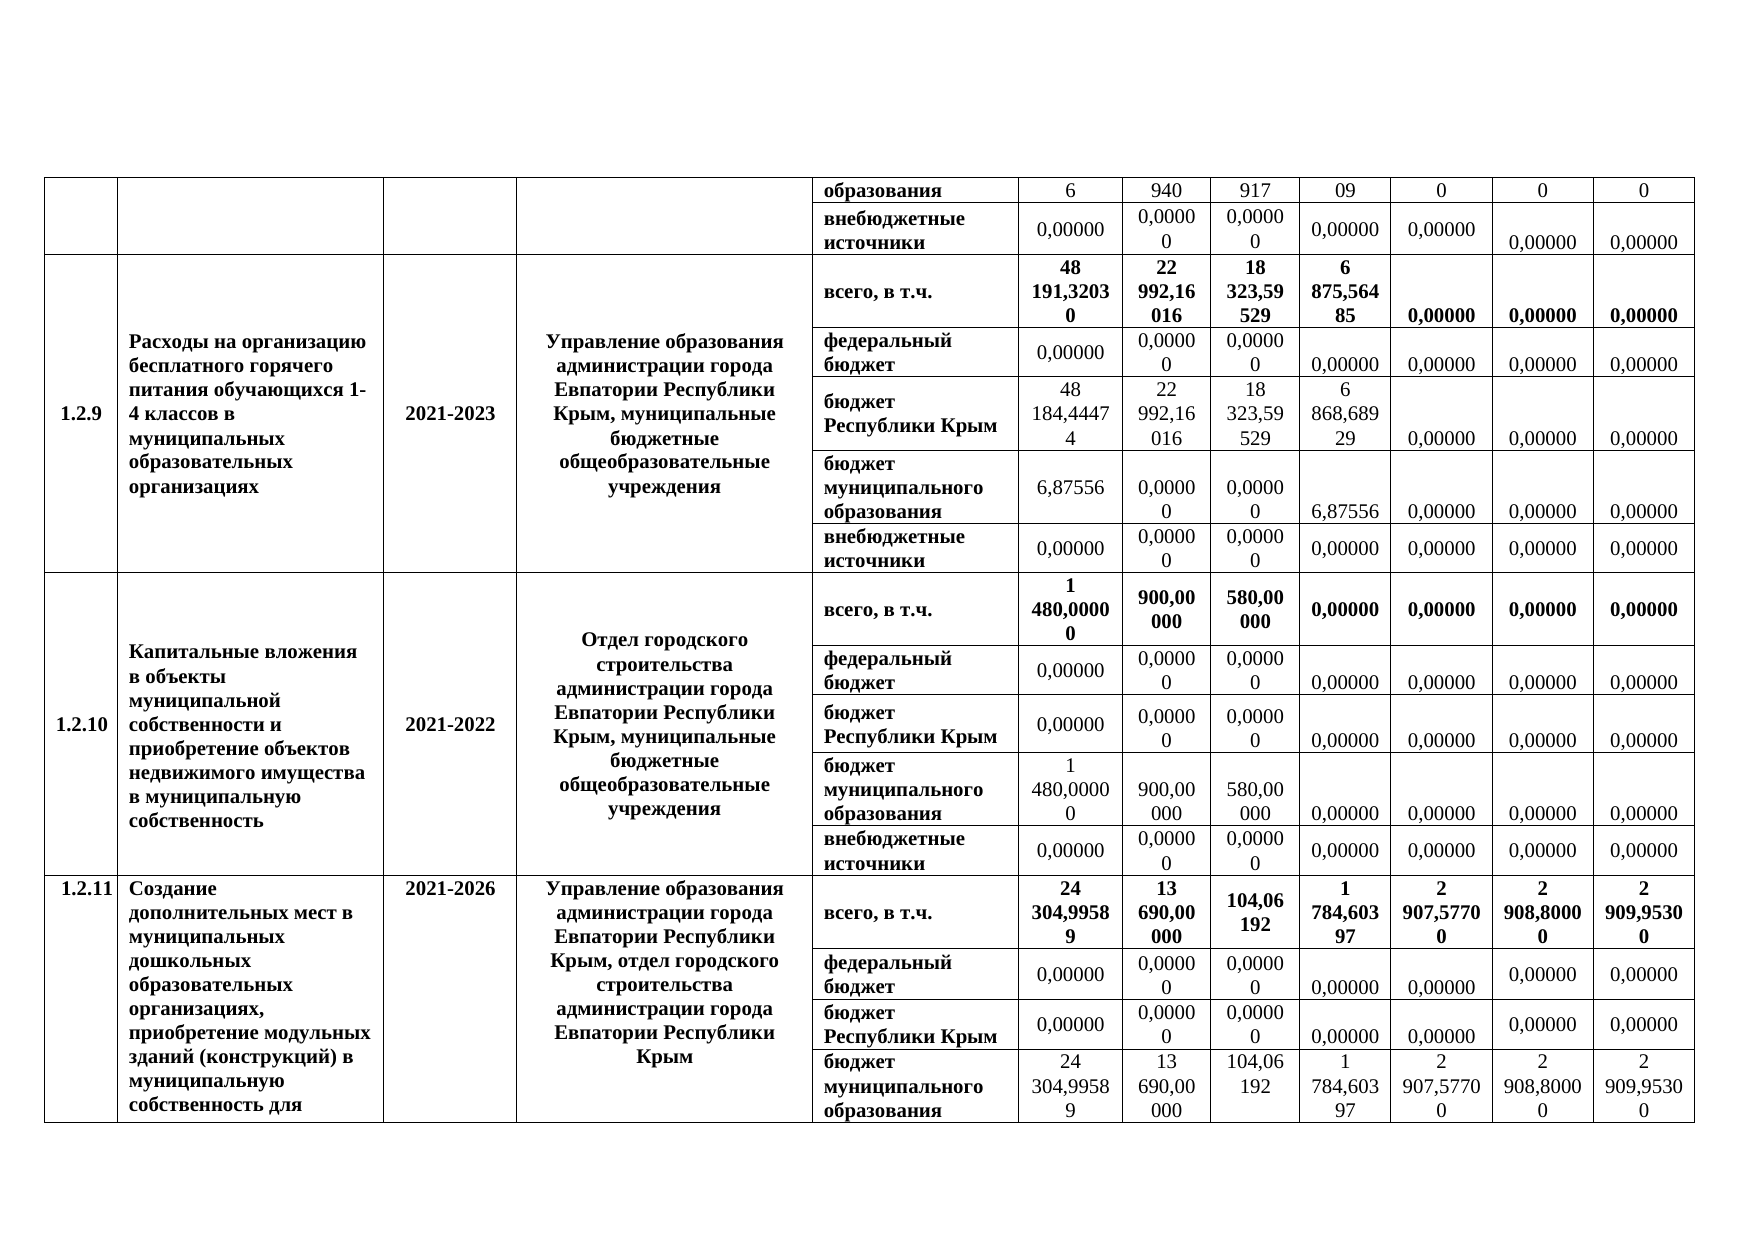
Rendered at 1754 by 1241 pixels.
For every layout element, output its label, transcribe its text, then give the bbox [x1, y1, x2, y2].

table_cell 0,00000 [1211, 524, 1299, 572]
table_cell 0,00000 [1391, 1000, 1492, 1048]
table_cell 0,00000 [1391, 524, 1492, 572]
table_cell всего, в т.ч. [813, 573, 1018, 645]
table_cell 0,00000 [1391, 451, 1492, 523]
table_cell 2021-2022 [384, 573, 516, 874]
table_cell всего, в т.ч. [813, 876, 1018, 948]
table_cell 0,00000 [1594, 695, 1694, 752]
table_cell 0,00000 [1300, 695, 1390, 752]
table_cell 2021-2023 [384, 255, 516, 572]
table_cell 1.2.11 [45, 876, 117, 1122]
table_cell 104,06192 [1211, 1050, 1299, 1122]
table_cell 0,00000 [1019, 328, 1122, 376]
table_cell 1.2.10 [45, 573, 117, 874]
table_cell 1 427,79940 [1123, 178, 1210, 202]
table_cell внебюджетные источники [813, 203, 1018, 254]
table_cell 0,00000 [1493, 826, 1593, 874]
table_cell 0,00000 [1019, 826, 1122, 874]
table_cell 0,00000 [1594, 377, 1694, 449]
table_cell 0,00000 [1493, 328, 1593, 376]
table_cell 0,00000 [1594, 255, 1694, 327]
table_cell 0,00000 [1123, 203, 1210, 254]
table_cell бюджет муниципального образования [813, 1050, 1018, 1122]
table_cell 1 753,67917 [1211, 178, 1299, 202]
table_cell 0,00000 [1211, 328, 1299, 376]
table_cell 0,00000 [1594, 328, 1694, 376]
table_cell 2 271,40400 [1493, 178, 1593, 202]
table_cell 0,00000 [1493, 377, 1593, 449]
table_cell бюджет Республики Крым [813, 377, 1018, 449]
table_cell 0,00000 [1493, 695, 1593, 752]
table_cell 0,00000 [1493, 573, 1593, 645]
table_cell 2 907,57700 [1391, 1050, 1492, 1122]
table_cell 900,00000 [1123, 753, 1210, 825]
table_cell 0,00000 [1493, 255, 1593, 327]
table_cell 13 690,00000 [1123, 1050, 1210, 1122]
table_cell 0,00000 [1211, 203, 1299, 254]
table_cell 900,00000 [1123, 573, 1210, 645]
table_cell 0,00000 [1594, 203, 1694, 254]
table_cell 0,00000 [1123, 695, 1210, 752]
table_cell 0,00000 [1300, 203, 1390, 254]
table_cell 0,00000 [1493, 753, 1593, 825]
table_cell 0,00000 [1123, 646, 1210, 694]
table_cell 1.2.9 [45, 255, 117, 572]
table_cell 24 304,99589 [1019, 876, 1122, 948]
table_cell 1 480,00000 [1019, 753, 1122, 825]
table_cell Создание дополнительных мест в муниципальных дошкольных образовательных организациях, приобретение модульных зданий (конструкций) в муниципальную собственность для дошкольных и общеобразовательных учреждений, содержание и охрана модульных зданий (конструкций),не введенных в эксплуатацию. [118, 876, 383, 1122]
table_cell 2 271,40400 [1391, 178, 1492, 202]
table_cell 6,87556 [1019, 451, 1122, 523]
table_cell 0,00000 [1300, 646, 1390, 694]
table_cell 0,00000 [1211, 646, 1299, 694]
table_cell 0,00000 [1594, 753, 1694, 825]
table_cell 580,00000 [1211, 573, 1299, 645]
table_cell 104,06192 [1211, 876, 1299, 948]
table_cell федеральный бюджет [813, 646, 1018, 694]
table_cell 22 992,16016 [1123, 255, 1210, 327]
table_cell 2 908,80000 [1493, 1050, 1593, 1122]
table_cell 48 184,44474 [1019, 377, 1122, 449]
table_cell 0,00000 [1493, 646, 1593, 694]
table_cell 2 907,57700 [1391, 876, 1492, 948]
table_cell 0,00000 [1594, 524, 1694, 572]
table_cell 0,00000 [1594, 646, 1694, 694]
table_cell 0,00000 [1019, 524, 1122, 572]
table_cell Отдел городского строительства администрации города Евпатории Республики Крым, муниципальные бюджетные общеобразовательные учреждения [517, 573, 812, 874]
table_cell внебюджетные источники [813, 524, 1018, 572]
table_cell 0,00000 [1493, 524, 1593, 572]
table_cell 0,00000 [1211, 1000, 1299, 1048]
table_cell 0,00000 [1391, 753, 1492, 825]
table_cell федеральный бюджет [813, 949, 1018, 999]
table_cell 0,00000 [1123, 328, 1210, 376]
table_cell 0,00000 [1211, 695, 1299, 752]
table_cell 0,00000 [1123, 451, 1210, 523]
table_cell Расходы на организацию бесплатного горячего питания обучающихся 1-4 классов в муниципальных образовательных организациях [118, 255, 383, 572]
table_cell 0,00000 [1300, 573, 1390, 645]
table_cell Управление образования администрации города Евпатории Республики Крым, отдел городского строительства администрации города Евпатории Республики Крым [517, 876, 812, 1122]
table_cell 0,00000 [1300, 826, 1390, 874]
table_cell 1 480,00000 [1019, 573, 1122, 645]
table_cell 6,87556 [1300, 451, 1390, 523]
table_cell 1 784,60397 [1300, 1050, 1390, 1122]
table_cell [813, 178, 1018, 202]
table_cell 0,00000 [1300, 524, 1390, 572]
table_cell 0,00000 [1391, 328, 1492, 376]
table_cell 2 908,80000 [1493, 876, 1593, 948]
table_cell 24 304,99589 [1019, 1050, 1122, 1122]
table_cell 12 171,04966 [1019, 178, 1122, 202]
table_cell 0,00000 [1300, 949, 1390, 999]
table_cell бюджет Республики Крым [813, 695, 1018, 752]
table_cell 0,00000 [1594, 826, 1694, 874]
table_cell 6 875,56485 [1300, 255, 1390, 327]
table_cell 0,00000 [1019, 203, 1122, 254]
table_cell 0,00000 [1300, 753, 1390, 825]
table_cell бюджет муниципального образования [813, 753, 1018, 825]
table_cell всего, в т.ч. [813, 255, 1018, 327]
table_cell 0,00000 [1391, 949, 1492, 999]
table_cell 18 323,59529 [1211, 377, 1299, 449]
table_cell 18 323,59529 [1211, 255, 1299, 327]
table_cell 0,00000 [1019, 695, 1122, 752]
table_cell 2 909,95300 [1594, 876, 1694, 948]
table_cell 0,00000 [1391, 573, 1492, 645]
table_cell 0,00000 [1123, 949, 1210, 999]
table_cell 48 191,32030 [1019, 255, 1122, 327]
table_cell 0,00000 [1019, 1000, 1122, 1048]
table_cell 0,00000 [1019, 949, 1122, 999]
table_cell 0,00000 [1594, 1000, 1694, 1048]
table_cell 0,00000 [1123, 524, 1210, 572]
table_cell 13 690,00000 [1123, 876, 1210, 948]
table_cell 2 909,95300 [1594, 1050, 1694, 1122]
table_cell 0,00000 [1493, 203, 1593, 254]
table_cell 0,00000 [1391, 646, 1492, 694]
table_cell 0,00000 [1594, 573, 1694, 645]
table_cell 0,00000 [1391, 203, 1492, 254]
table_cell Капитальные вложения в объекты муниципальной собственности и приобретение объектов недвижимого имущества в муниципальную собственность [118, 573, 383, 874]
table_cell 580,00000 [1211, 753, 1299, 825]
table_cell федеральный бюджет [813, 328, 1018, 376]
table_cell 0,00000 [1211, 451, 1299, 523]
table_cell 0,00000 [1391, 826, 1492, 874]
table_cell 2 175,35909 [1300, 178, 1390, 202]
table_cell бюджет Республики Крым [813, 1000, 1018, 1048]
table_cell 0,00000 [1391, 695, 1492, 752]
table_cell 0,00000 [1493, 451, 1593, 523]
table_cell бюджет муниципального образования [813, 451, 1018, 523]
table_cell 2 271,40400 [1594, 178, 1694, 202]
table_cell 0,00000 [1211, 949, 1299, 999]
table_cell 6 868,68929 [1300, 377, 1390, 449]
table_cell 0,00000 [1123, 826, 1210, 874]
table_cell Управление образования администрации города Евпатории Республики Крым, муниципальные бюджетные общеобразовательные учреждения [517, 255, 812, 572]
table_cell 0,00000 [1594, 451, 1694, 523]
table_cell 2021-2026 [384, 876, 516, 1122]
table_cell 0,00000 [1300, 1000, 1390, 1048]
table_cell 0,00000 [1391, 377, 1492, 449]
table_cell 0,00000 [1211, 826, 1299, 874]
table_cell 0,00000 [1493, 1000, 1593, 1048]
table_cell внебюджетные источники [813, 826, 1018, 874]
table_cell 0,00000 [1300, 328, 1390, 376]
table_cell 0,00000 [1019, 646, 1122, 694]
table_cell 22 992,16016 [1123, 377, 1210, 449]
table_cell 0,00000 [1594, 949, 1694, 999]
table_cell 1 784,60397 [1300, 876, 1390, 948]
table_cell 0,00000 [1391, 255, 1492, 327]
table_cell 0,00000 [1123, 1000, 1210, 1048]
table_cell 0,00000 [1493, 949, 1593, 999]
